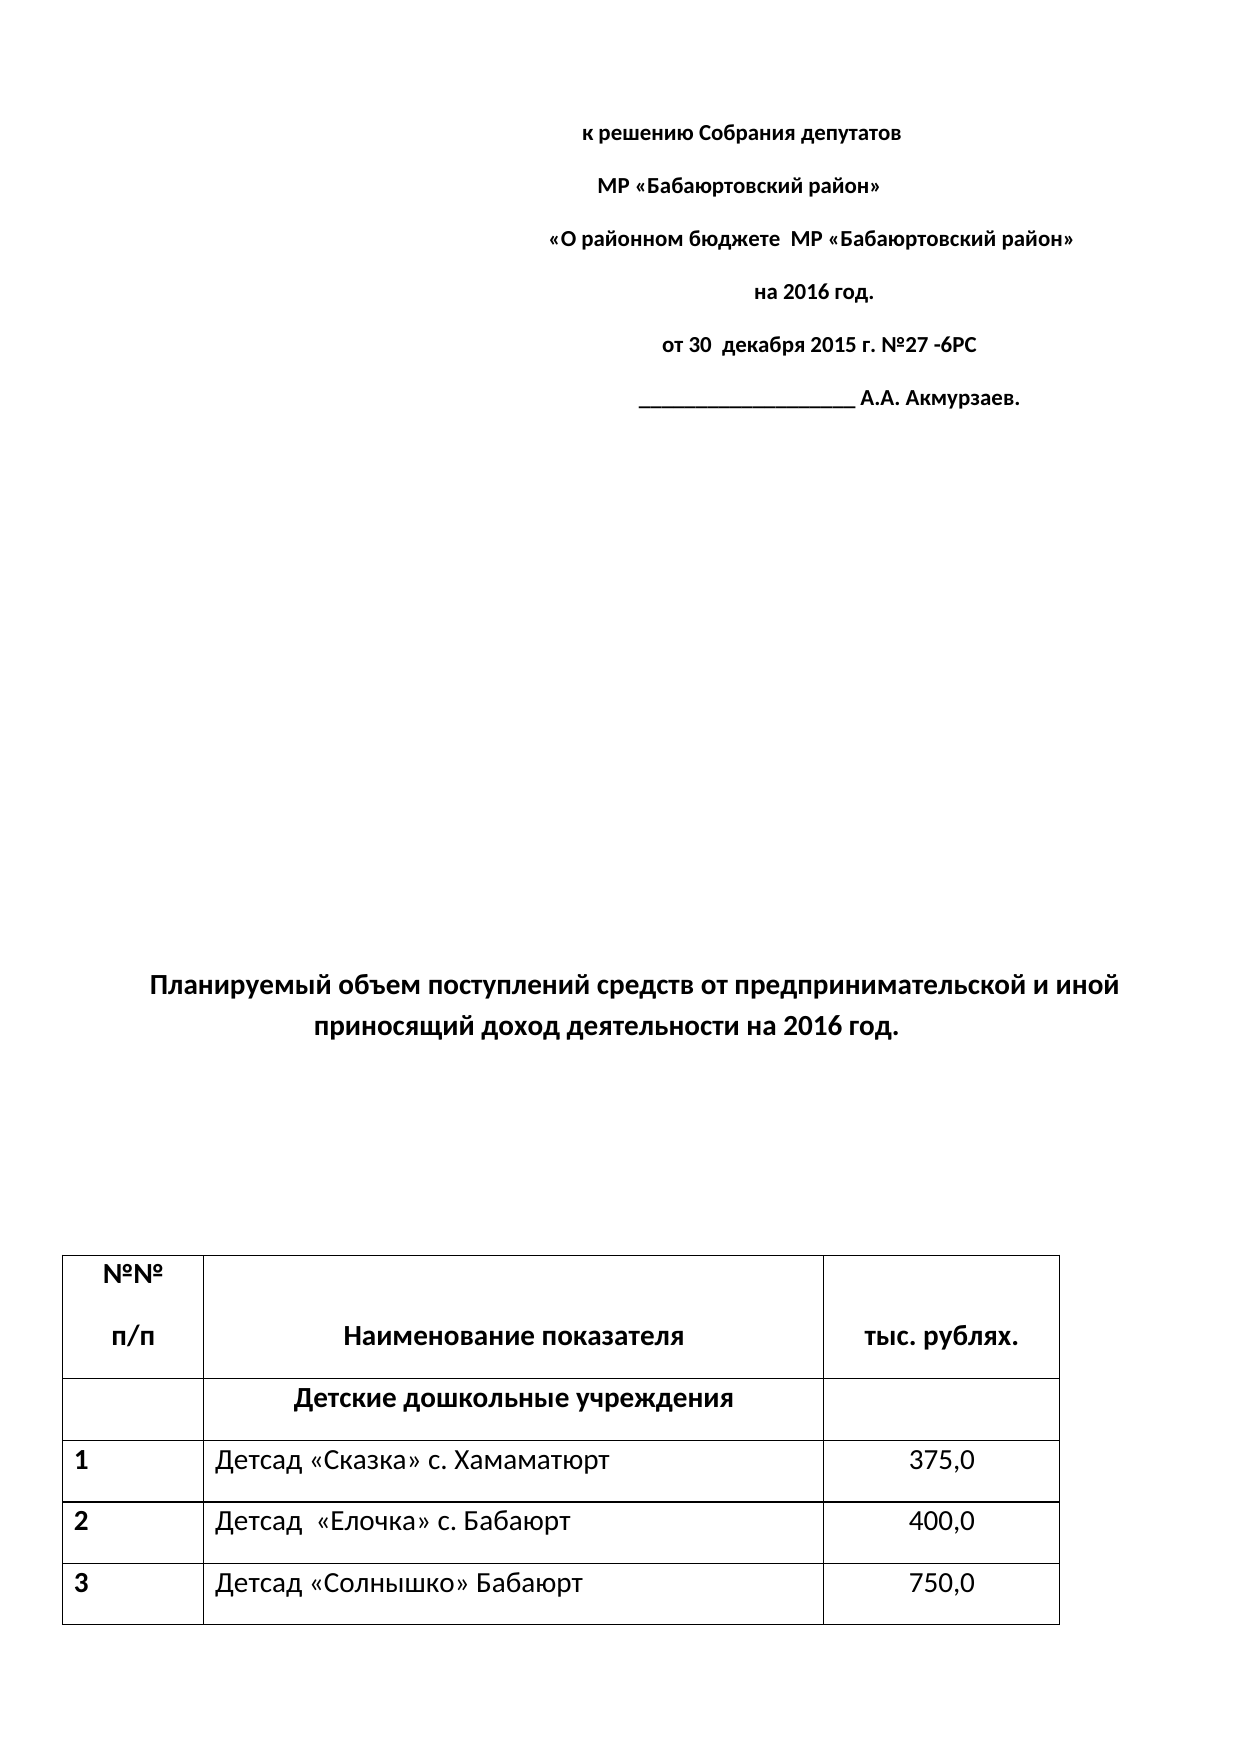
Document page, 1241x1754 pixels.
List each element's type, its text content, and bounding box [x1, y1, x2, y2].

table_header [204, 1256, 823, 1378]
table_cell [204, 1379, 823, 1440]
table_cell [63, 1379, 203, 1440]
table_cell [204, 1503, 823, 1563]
text от 30 декабря 2015 г. №27 -6РС [62, 330, 1152, 358]
text к решению Собрания депутатов [62, 118, 1152, 146]
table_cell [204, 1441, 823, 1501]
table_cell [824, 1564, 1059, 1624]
text «О районном бюджете МР «Бабаюртовский район» [62, 224, 1152, 252]
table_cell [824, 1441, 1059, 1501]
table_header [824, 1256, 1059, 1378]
text Планируемый объем поступлений средств от предпринимательской и иной приносящий доход деятельности на 2016 год. [62, 966, 1152, 1043]
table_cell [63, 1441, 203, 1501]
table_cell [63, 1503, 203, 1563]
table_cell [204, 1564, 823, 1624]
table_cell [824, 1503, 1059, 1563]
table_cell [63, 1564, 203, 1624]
text ___________________ А.А. Акмурзаев. [62, 383, 1152, 411]
text МР «Бабаюртовский район» [62, 171, 1152, 199]
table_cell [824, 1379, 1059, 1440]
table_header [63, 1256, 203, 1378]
text на 2016 год. [62, 277, 1152, 305]
